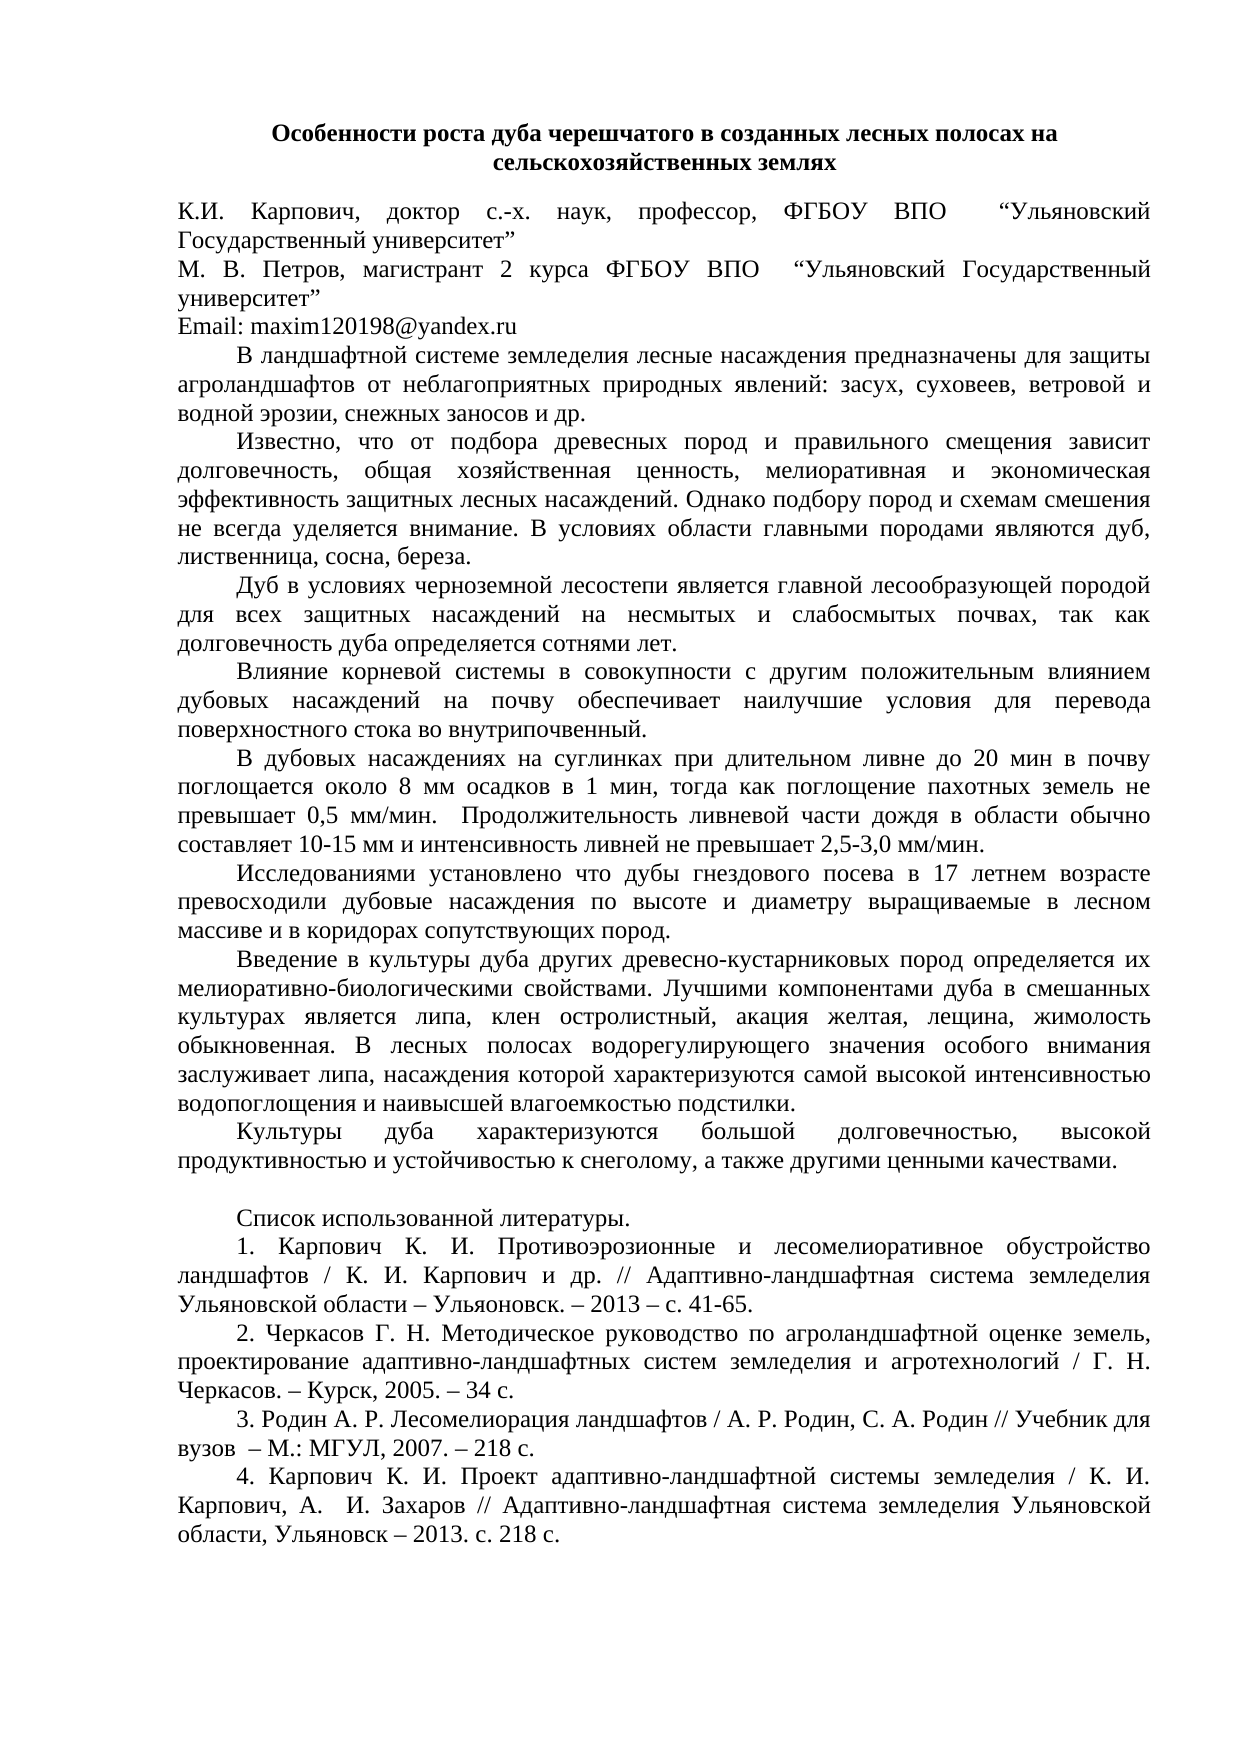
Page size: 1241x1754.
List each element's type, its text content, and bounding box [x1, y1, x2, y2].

text Введение в культуры дуба других древесно-кустарниковых пород определяется их мелиоративно-биологическими свойствами. Лучшими компонентами дуба в смешанных культурах является липа, клен остролистный, акация желтая, лещина, жимолость обыкновенная. В лесных полосах водорегулирующего значения особого внимания заслуживает липа, насаждения которой характеризуются самой высокой интенсивностью водопоглощения и наивысшей влагоемкостью подстилки. [177, 944, 1152, 1116]
text Влияние корневой системы в совокупности с другим положительным влиянием дубовых насаждений на почву обеспечивает наилучшие условия для перевода поверхностного стока во внутрипочвенный. [177, 656, 1152, 743]
text Дуб в условиях черноземной лесостепи является главной лесообразующей породой для всех защитных насаждений на несмытых и слабосмытых почвах, так как долговечность дуба определяется сотнями лет. [177, 570, 1152, 656]
text Email: maxim120198@yandex.ru [177, 311, 1152, 340]
text 3. Родин А. Р. Лесомелиорация ландшафтов / А. Р. Родин, С. А. Родин // Учебник для вузов – М.: МГУЛ, 2007. – 218 с. [177, 1404, 1152, 1461]
text М. В. Петров, магистрант 2 курса ФГБОУ ВПО “Ульяновский Государственный университет” [177, 254, 1152, 311]
text Исследованиями установлено что дубы гнездового посева в 17 летнем возрасте превосходили дубовые насаждения по высоте и диаметру выращиваемые в лесном массиве и в коридорах сопутствующих пород. [177, 858, 1152, 944]
text Культуры дуба характеризуются большой долговечностью, высокой продуктивностью и устойчивостью к снеголому, а также другими ценными качествами. [177, 1116, 1152, 1174]
text 2. Черкасов Г. Н. Методическое руководство по агроландшафтной оценке земель, проектирование адаптивно-ландшафтных систем земледелия и агротехнологий / Г. Н. Черкасов. – Курск, 2005. – 34 с. [177, 1318, 1152, 1404]
text Особенности роста дуба черешчатого в созданных лесных полосах на сельскохозяйственных землях [177, 118, 1152, 176]
text К.И. Карпович, доктор с.-х. наук, профессор, ФГБОУ ВПО “Ульяновский Государственный университет” [177, 196, 1152, 254]
text В дубовых насаждениях на суглинках при длительном ливне до 20 мин в почву поглощается около 8 мм осадков в 1 мин, тогда как поглощение пахотных земель не превышает 0,5 мм/мин. Продолжительность ливневой части дождя в области обычно составляет 10-15 мм и интенсивность ливней не превышает 2,5-3,0 мм/мин. [177, 743, 1152, 858]
text 4. Карпович К. И. Проект адаптивно-ландшафтной системы земледелия / К. И. Карпович, А. И. Захаров // Адаптивно-ландшафтная система земледелия Ульяновской области, Ульяновск – 2013. с. 218 с. [177, 1461, 1152, 1548]
text Известно, что от подбора древесных пород и правильного смещения зависит долговечность, общая хозяйственная ценность, мелиоративная и экономическая эффективность защитных лесных насаждений. Однако подбору пород и схемам смешения не всегда уделяется внимание. В условиях области главными породами являются дуб, лиственница, сосна, береза. [177, 426, 1152, 570]
text 1. Карпович К. И. Противоэрозионные и лесомелиоративное обустройство ландшафтов / К. И. Карпович и др. // Адаптивно-ландшафтная система земледелия Ульяновской области – Ульяоновск. – 2013 – с. 41-65. [177, 1231, 1152, 1318]
text Список использованной литературы. [177, 1203, 1152, 1231]
text В ландшафтной системе земледелия лесные насаждения предназначены для защиты агроландшафтов от неблагоприятных природных явлений: засух, суховеев, ветровой и водной эрозии, снежных заносов и др. [177, 340, 1152, 426]
